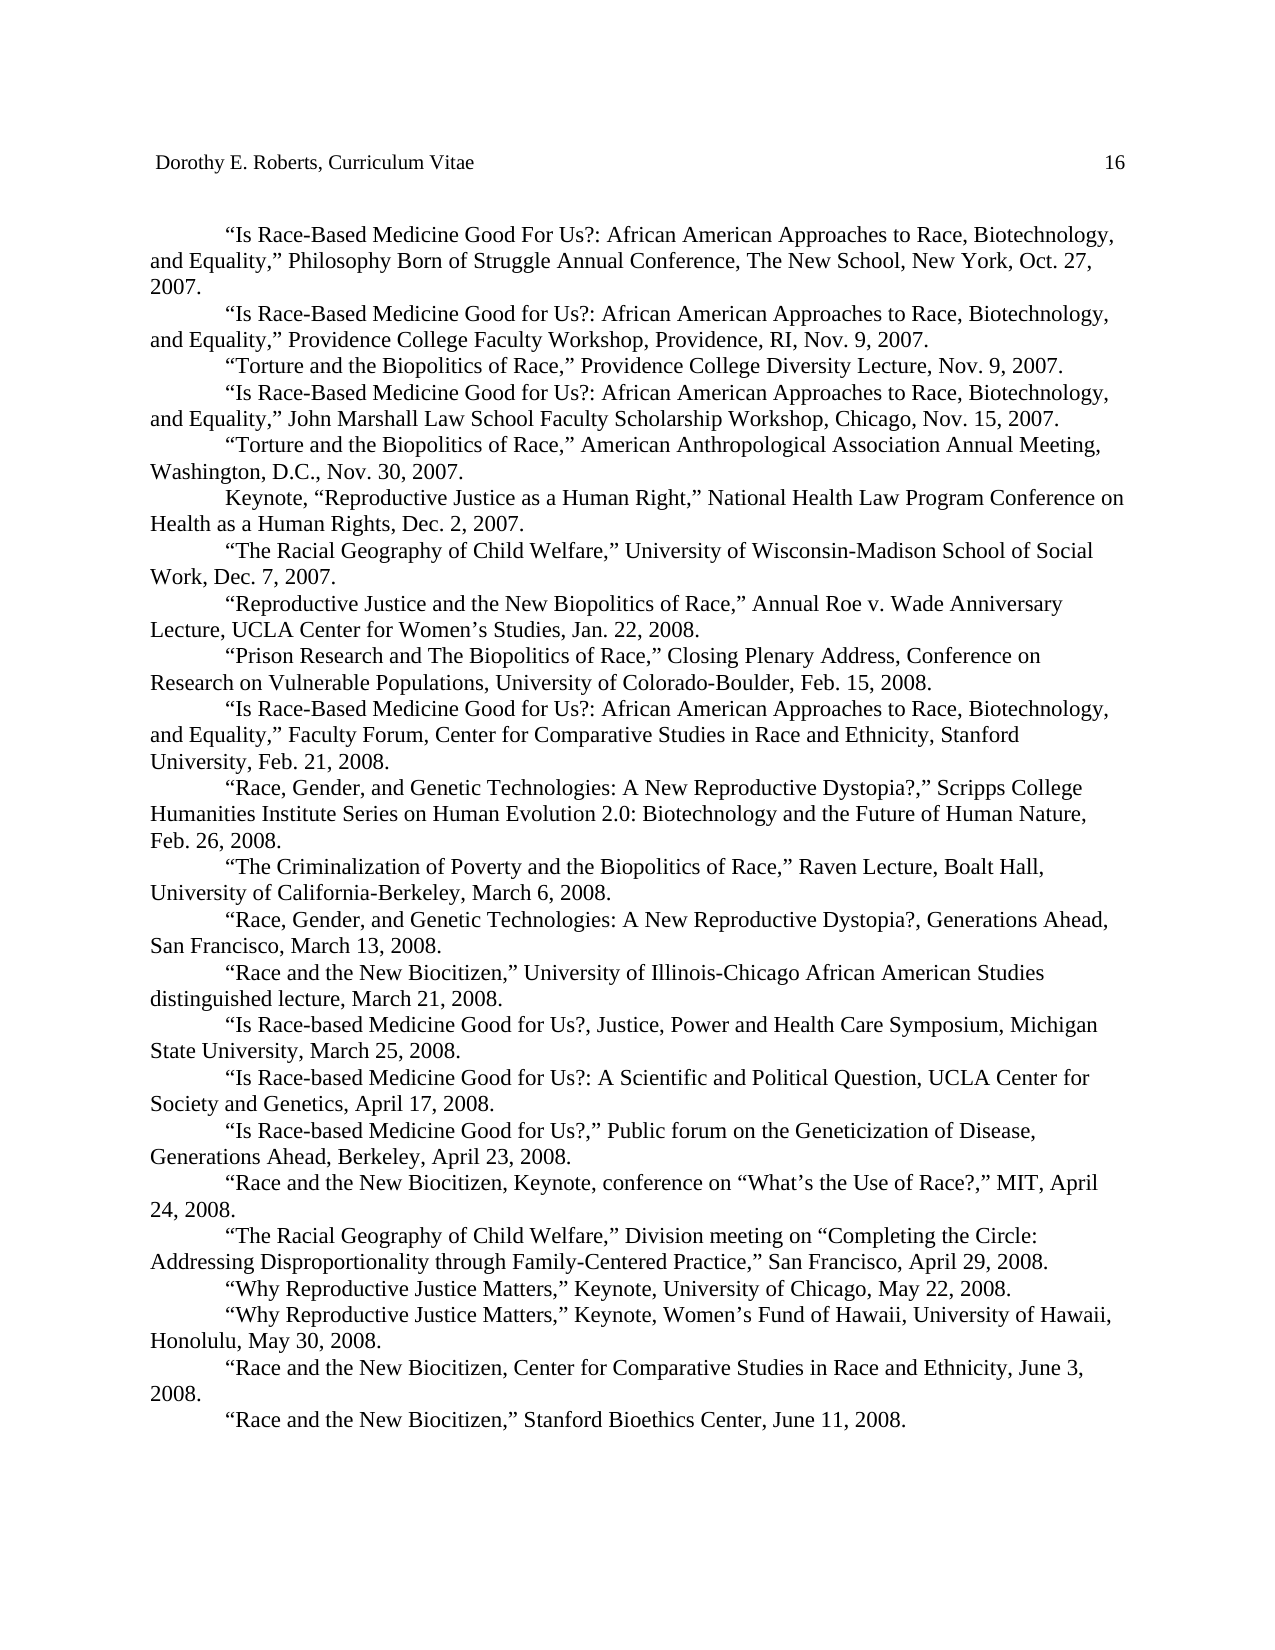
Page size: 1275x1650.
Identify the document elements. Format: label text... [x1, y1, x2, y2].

text Keynote, “Reproductive Justice as a Human Right,” National Health Law Program Conference on Health as a Human Rights, Dec. 2, 2007. [150, 484, 1125, 537]
text “Reproductive Justice and the New Biopolitics of Race,” Annual Roe v. Wade Anniversary Lecture, UCLA Center for Women’s Studies, Jan. 22, 2008. [150, 589, 1125, 642]
text “Race and the New Biocitizen, Center for Comparative Studies in Race and Ethnicity, June 3, 2008. [150, 1354, 1125, 1407]
text “Torture and the Biopolitics of Race,” American Anthropological Association Annual Meeting, Washington, D.C., Nov. 30, 2007. [150, 431, 1125, 484]
text “Is Race-Based Medicine Good For Us?: African American Approaches to Race, Biotechnology, and Equality,” Philosophy Born of Struggle Annual Conference, The New School, New York, Oct. 27, 2007. [150, 221, 1125, 300]
text “Race and the New Biocitizen, Keynote, conference on “What’s the Use of Race?,” MIT, April 24, 2008. [150, 1169, 1125, 1222]
text “The Criminalization of Poverty and the Biopolitics of Race,” Raven Lecture, Boalt Hall, University of California-Berkeley, March 6, 2008. [150, 853, 1125, 906]
text “Race, Gender, and Genetic Technologies: A New Reproductive Dystopia?, Generations Ahead, San Francisco, March 13, 2008. [150, 906, 1125, 958]
text “Race and the New Biocitizen,” University of Illinois-Chicago African American Studies distinguished lecture, March 21, 2008. [150, 958, 1125, 1011]
text “Torture and the Biopolitics of Race,” Providence College Diversity Lecture, Nov. 9, 2007. [150, 352, 1125, 379]
text “Is Race-based Medicine Good for Us?, Justice, Power and Health Care Symposium, Michigan State University, March 25, 2008. [150, 1011, 1125, 1064]
text “Race and the New Biocitizen,” Stanford Bioethics Center, June 11, 2008. [150, 1407, 1125, 1433]
text “Prison Research and The Biopolitics of Race,” Closing Plenary Address, Conference on Research on Vulnerable Populations, University of Colorado-Boulder, Feb. 15, 2008. [150, 642, 1125, 695]
text “Why Reproductive Justice Matters,” Keynote, University of Chicago, May 22, 2008. [150, 1275, 1125, 1301]
text “The Racial Geography of Child Welfare,” University of Wisconsin-Madison School of Social Work, Dec. 7, 2007. [150, 537, 1125, 589]
text “Race, Gender, and Genetic Technologies: A New Reproductive Dystopia?,” Scripps College Humanities Institute Series on Human Evolution 2.0: Biotechnology and the Future of Human Nature, Feb. 26, 2008. [150, 774, 1125, 853]
text “Is Race-Based Medicine Good for Us?: African American Approaches to Race, Biotechnology, and Equality,” Providence College Faculty Workshop, Providence, RI, Nov. 9, 2007. [150, 300, 1125, 352]
text “Why Reproductive Justice Matters,” Keynote, Women’s Fund of Hawaii, University of Hawaii, Honolulu, May 30, 2008. [150, 1301, 1125, 1354]
text “Is Race-based Medicine Good for Us?,” Public forum on the Geneticization of Disease, Generations Ahead, Berkeley, April 23, 2008. [150, 1117, 1125, 1169]
text “The Racial Geography of Child Welfare,” Division meeting on “Completing the Circle: Addressing Disproportionality through Family-Centered Practice,” San Francisco, April 29, 2008. [150, 1222, 1125, 1275]
text “Is Race-Based Medicine Good for Us?: African American Approaches to Race, Biotechnology, and Equality,” Faculty Forum, Center for Comparative Studies in Race and Ethnicity, Stanford University, Feb. 21, 2008. [150, 695, 1125, 774]
text “Is Race-based Medicine Good for Us?: A Scientific and Political Question, UCLA Center for Society and Genetics, April 17, 2008. [150, 1064, 1125, 1117]
text “Is Race-Based Medicine Good for Us?: African American Approaches to Race, Biotechnology, and Equality,” John Marshall Law School Faculty Scholarship Workshop, Chicago, Nov. 15, 2007. [150, 379, 1125, 431]
